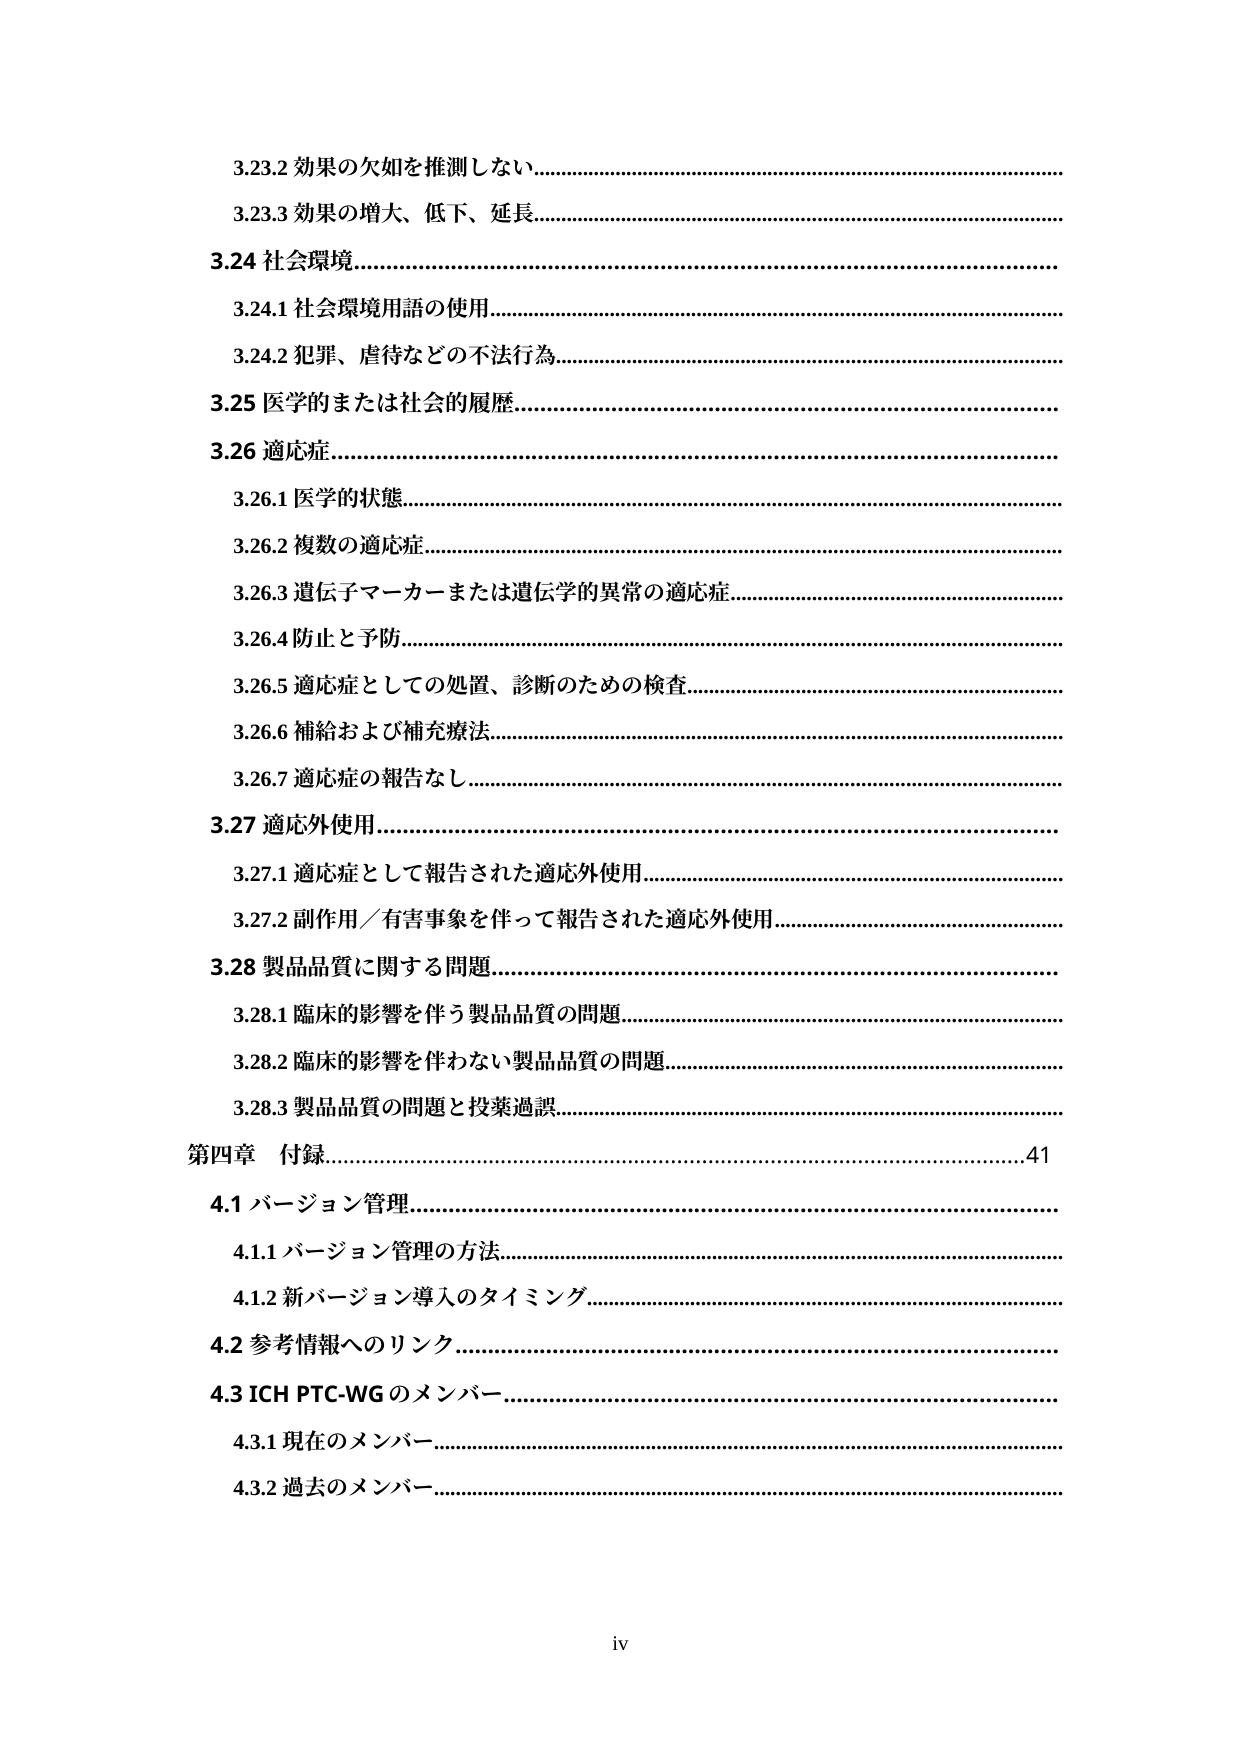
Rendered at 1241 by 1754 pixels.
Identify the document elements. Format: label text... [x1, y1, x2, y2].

text 3.28 製品品質に関する問題 38 [210, 949, 1053, 982]
text 3.26 適応症 34 [210, 433, 1053, 466]
text 3.28.3 製品品質の問題と投薬過誤 39 [233, 1091, 1053, 1122]
text 3.24.1 社会環境用語の使用 33 [233, 292, 1053, 323]
text 3.27 適応外使用 37 [210, 807, 1053, 841]
text 3.26.2 複数の適応症 35 [233, 528, 1053, 559]
text 3.23.2 効果の欠如を推測しない 32 [233, 150, 1053, 181]
text 3.26.5 適応症としての処置、診断のための検査 36 [233, 668, 1053, 699]
text 3.26.3 遺伝子マーカーまたは遺伝学的異常の適応症 35 [233, 575, 1053, 606]
text 第四章 付録 41 [187, 1137, 1053, 1170]
text 3.26.4防止と予防 36 [233, 621, 1053, 653]
text 3.26.1 医学的状態 34 [233, 482, 1053, 513]
text 3.23.3 効果の増大、低下、延長 33 [233, 197, 1053, 228]
text 3.25 医学的または社会的履歴 34 [210, 385, 1053, 418]
text 3.28.1 臨床的影響を伴う製品品質の問題 38 [233, 997, 1053, 1029]
text 3.27.2 副作用／有害事象を伴って報告された適応外使用 38 [233, 902, 1053, 934]
text 3.24 社会環境 33 [210, 243, 1053, 276]
text 3.27.1 適応症として報告された適応外使用 37 [233, 856, 1053, 887]
text 4.1.2 新バージョン導入のタイミング 42 [233, 1281, 1053, 1312]
text 3.26.7 適応症の報告なし 37 [233, 761, 1053, 792]
text 4.2 参考情報へのリンク 42 [210, 1327, 1053, 1360]
text 3.24.2 犯罪、虐待などの不法行為 34 [233, 338, 1053, 369]
text 3.26.6 補給および補充療法 36 [233, 714, 1053, 746]
text 4.1 バージョン管理 41 [210, 1186, 1053, 1219]
text 4.3.2 過去のメンバー 44 [233, 1471, 1053, 1502]
text 3.28.2 臨床的影響を伴わない製品品質の問題 39 [233, 1044, 1053, 1076]
text 4.3.1 現在のメンバー 43 [233, 1424, 1053, 1456]
text 4.3 ICH PTC-WGのメンバー 43 [210, 1376, 1053, 1409]
text 4.1.1 バージョン管理の方法 41 [233, 1234, 1053, 1266]
